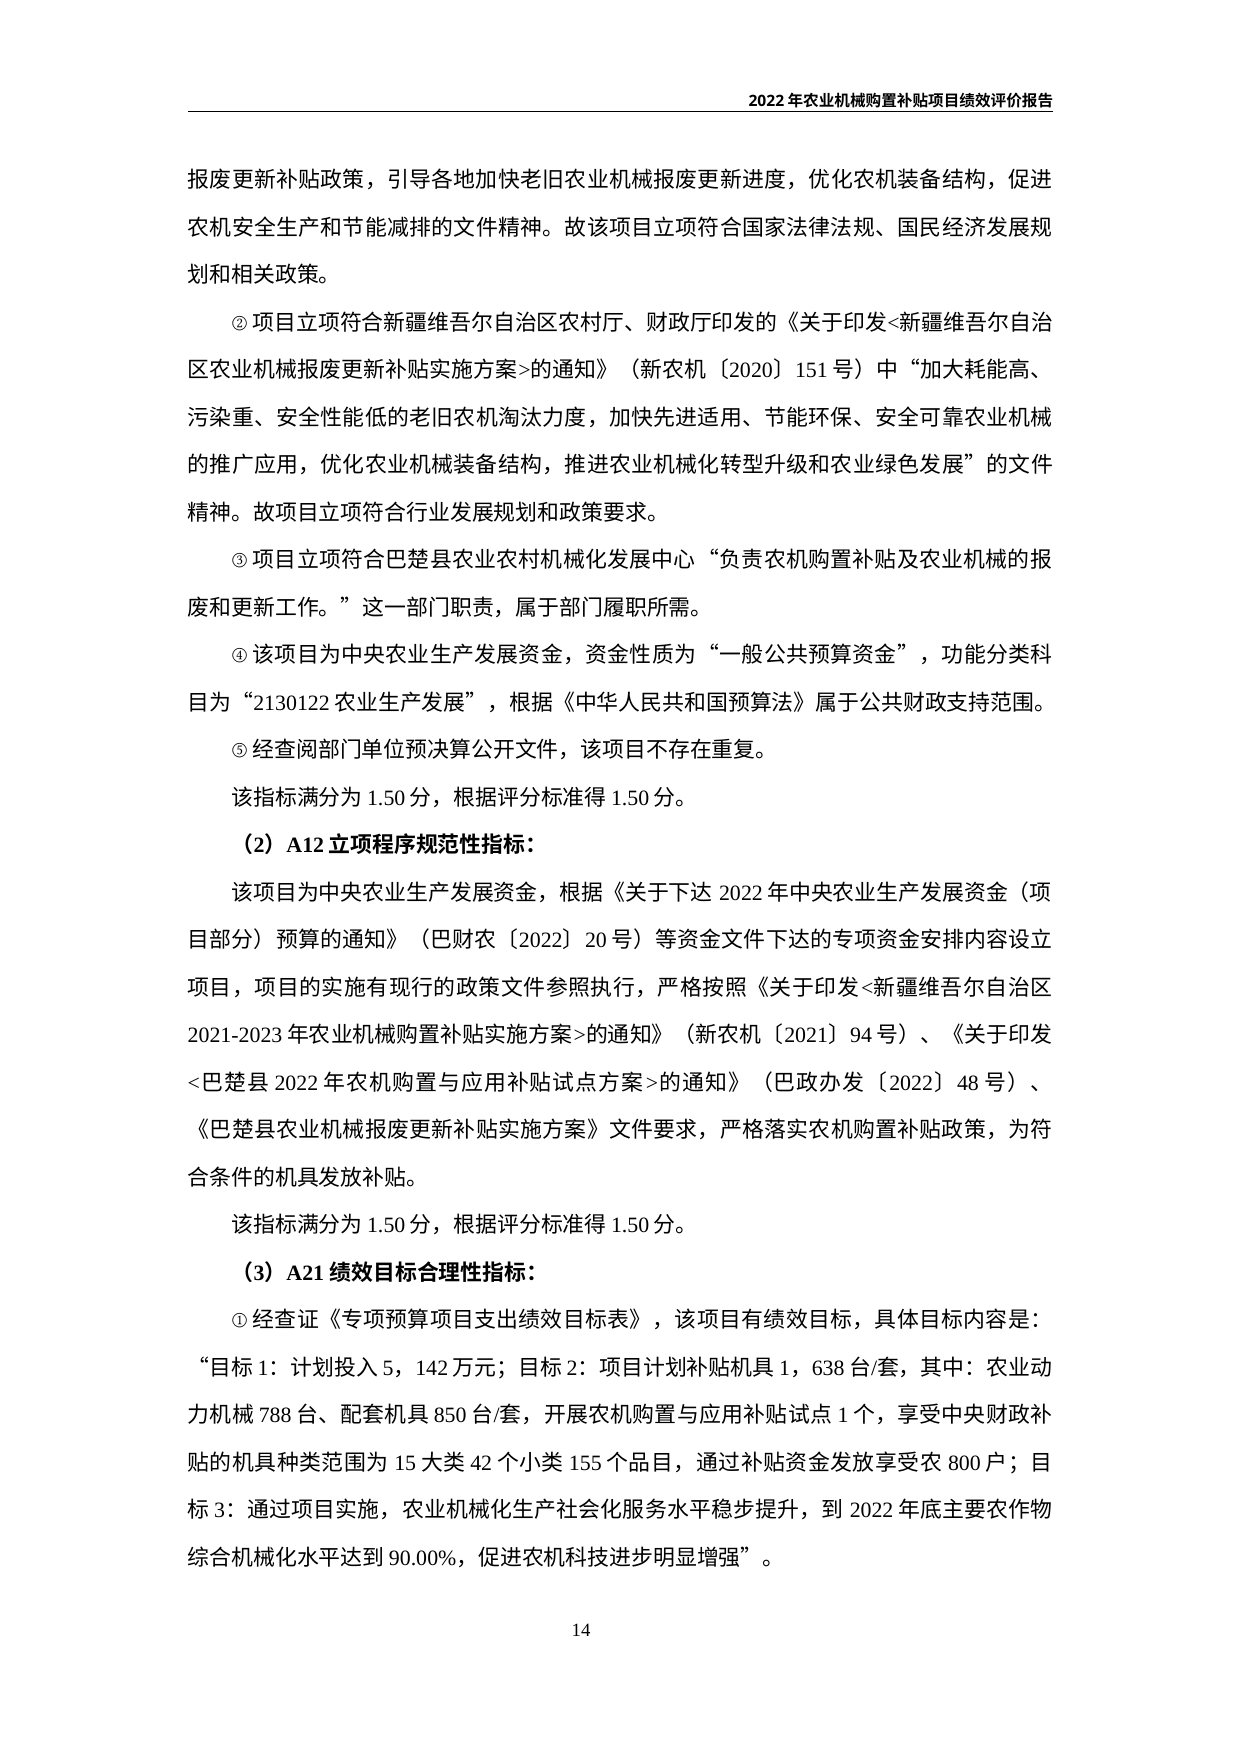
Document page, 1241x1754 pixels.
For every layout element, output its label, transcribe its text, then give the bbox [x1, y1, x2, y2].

text ③项目立项符合巴楚县农业农村机械化发展中心“负责农机购置补贴及农业机械的报废和更新工作。”这一部门职责，属于部门履职所需。 [187, 542, 1053, 621]
text （3）A21 绩效目标合理性指标： [187, 1254, 1053, 1286]
text （2）A12立项程序规范性指标： [187, 827, 1053, 859]
text ⑤经查阅部门单位预决算公开文件，该项目不存在重复。 [187, 732, 1053, 764]
text ①经查证《专项预算项目支出绩效目标表》，该项目有绩效目标，具体目标内容是：“目标1：计划投入5，142万元；目标2：项目计划补贴机具1，638台/套，其中：农业动力机械788台、配套机具850台/套，开展农机购置与应用补贴试点1个，享受中央财政补贴的机具种类范围为15大类42个小类155个品目，通过补贴资金发放享受农800户；目标3：通过项目实施，农业机械化生产社会化服务水平稳步提升，到2022年底主要农作物综合机械化水平达到90.00%，促进农机科技进步明显增强”。 [187, 1302, 1053, 1571]
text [187, 162, 1053, 289]
text ②项目立项符合新疆维吾尔自治区农村厅、财政厅印发的《关于印发<新疆维吾尔自治区农业机械报废更新补贴实施方案>的通知》（新农机〔2020〕151号）中“加大耗能高、污染重、安全性能低的老旧农机淘汰力度，加快先进适用、节能环保、安全可靠农业机械的推广应用，优化农业机械装备结构，推进农业机械化转型升级和农业绿色发展”的文件精神。故项目立项符合行业发展规划和政策要求。 [187, 304, 1053, 526]
text 该指标满分为1.50分，根据评分标准得1.50分。 [187, 779, 1053, 811]
text ④该项目为中央农业生产发展资金，资金性质为“一般公共预算资金”，功能分类科目为“2130122农业生产发展”，根据《中华人民共和国预算法》属于公共财政支持范围。 [187, 637, 1053, 716]
text 该项目为中央农业生产发展资金，根据《关于下达2022年中央农业生产发展资金（项目部分）预算的通知》（巴财农〔2022〕20号）等资金文件下达的专项资金安排内容设立项目，项目的实施有现行的政策文件参照执行，严格按照《关于印发<新疆维吾尔自治区2021-2023年农业机械购置补贴实施方案>的通知》（新农机〔2021〕94号）、《关于印发<巴楚县2022年农机购置与应用补贴试点方案>的通知》（巴政办发〔2022〕48号）、《巴楚县农业机械报废更新补贴实施方案》文件要求，严格落实农机购置补贴政策，为符合条件的机具发放补贴。 [187, 874, 1053, 1191]
text 该指标满分为1.50分，根据评分标准得1.50分。 [187, 1207, 1053, 1239]
